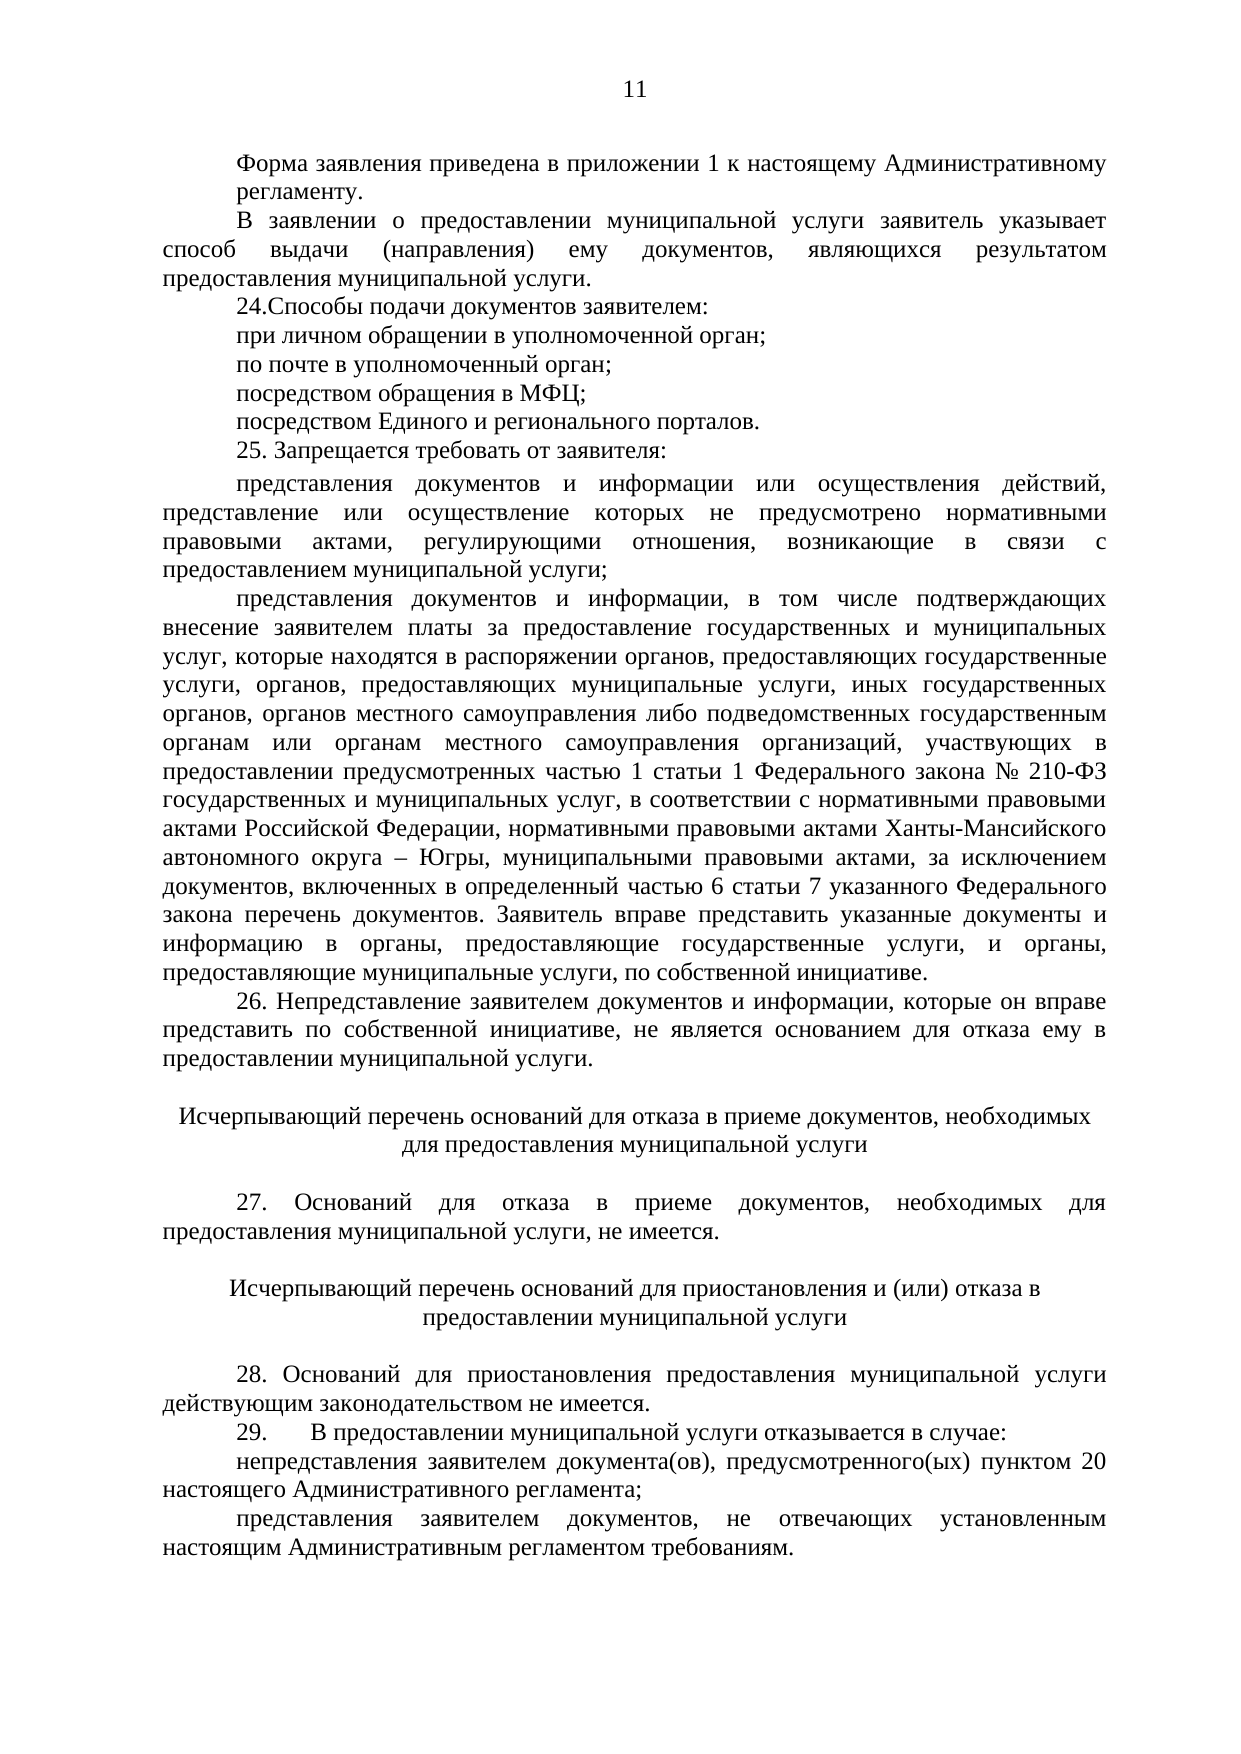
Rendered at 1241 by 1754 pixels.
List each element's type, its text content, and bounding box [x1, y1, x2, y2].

list представления заявителем документов, не отвечающих установленным настоящим Административным регламентом требованиям. [162, 1503, 1107, 1561]
text посредством обращения в МФЦ; [162, 378, 1107, 406]
text В заявлении о предоставлении муниципальной услуги заявитель указывает способ выдачи (направления) ему документов, являющихся результатом предоставления муниципальной услуги. [162, 205, 1107, 291]
text Исчерпывающий перечень оснований для приостановления и (или) отказа в предоставлении муниципальной услуги [162, 1273, 1107, 1331]
text представления документов и информации, в том числе подтверждающих внесение заявителем платы за предоставление государственных и муниципальных услуг, которые находятся в распоряжении органов, предоставляющих государственные услуги, органов, предоставляющих муниципальные услуги, иных государственных органов, органов местного самоуправления либо подведомственных государственным органам или органам местного самоуправления организаций, участвующих в предоставлении предусмотренных частью 1 статьи 1 Федерального закона № 210-ФЗ государственных и муниципальных услуг, в соответствии с нормативными правовыми актами Российской Федерации, нормативными правовыми актами Ханты-Мансийского автономного округа – Югры, муниципальными правовыми актами, за исключением документов, включенных в определенный частью 6 статьи 7 указанного Федерального закона перечень документов. Заявитель вправе представить указанные документы и информацию в органы, предоставляющие государственные услуги, и органы, предоставляющие муниципальные услуги, по собственной инициативе. [162, 583, 1107, 986]
text 27. Оснований для отказа в приеме документов, необходимых для предоставления муниципальной услуги, не имеется. [162, 1187, 1107, 1244]
text 26. Непредставление заявителем документов и информации, которые он вправе представить по собственной инициативе, не является основанием для отказа ему в предоставлении муниципальной услуги. [162, 986, 1107, 1072]
text представления документов и информации или осуществления действий, представление или осуществление которых не предусмотрено нормативными правовыми актами, регулирующими отношения, возникающие в связи с предоставлением муниципальной услуги; [162, 468, 1107, 583]
list непредставления заявителем документа(ов), предусмотренного(ых) пунктом 20 настоящего Административного регламента; [162, 1446, 1107, 1503]
text Форма заявления приведена в приложении 1 к настоящему Административному регламенту. [236, 148, 1107, 205]
text при личном обращении в уполномоченной орган; [162, 320, 1107, 349]
list 29. В предоставлении муниципальной услуги отказывается в случае: [162, 1417, 1107, 1446]
text Исчерпывающий перечень оснований для отказа в приеме документов, необходимых для предоставления муниципальной услуги [162, 1101, 1107, 1158]
text по почте в уполномоченный орган; [162, 349, 1107, 378]
text посредством Единого и регионального порталов. [162, 406, 1107, 435]
list 28. Оснований для приостановления предоставления муниципальной услуги действующим законодательством не имеется. [162, 1359, 1107, 1417]
text 25. Запрещается требовать от заявителя: [162, 435, 1107, 464]
text 24.Способы подачи документов заявителем: [162, 291, 1107, 320]
